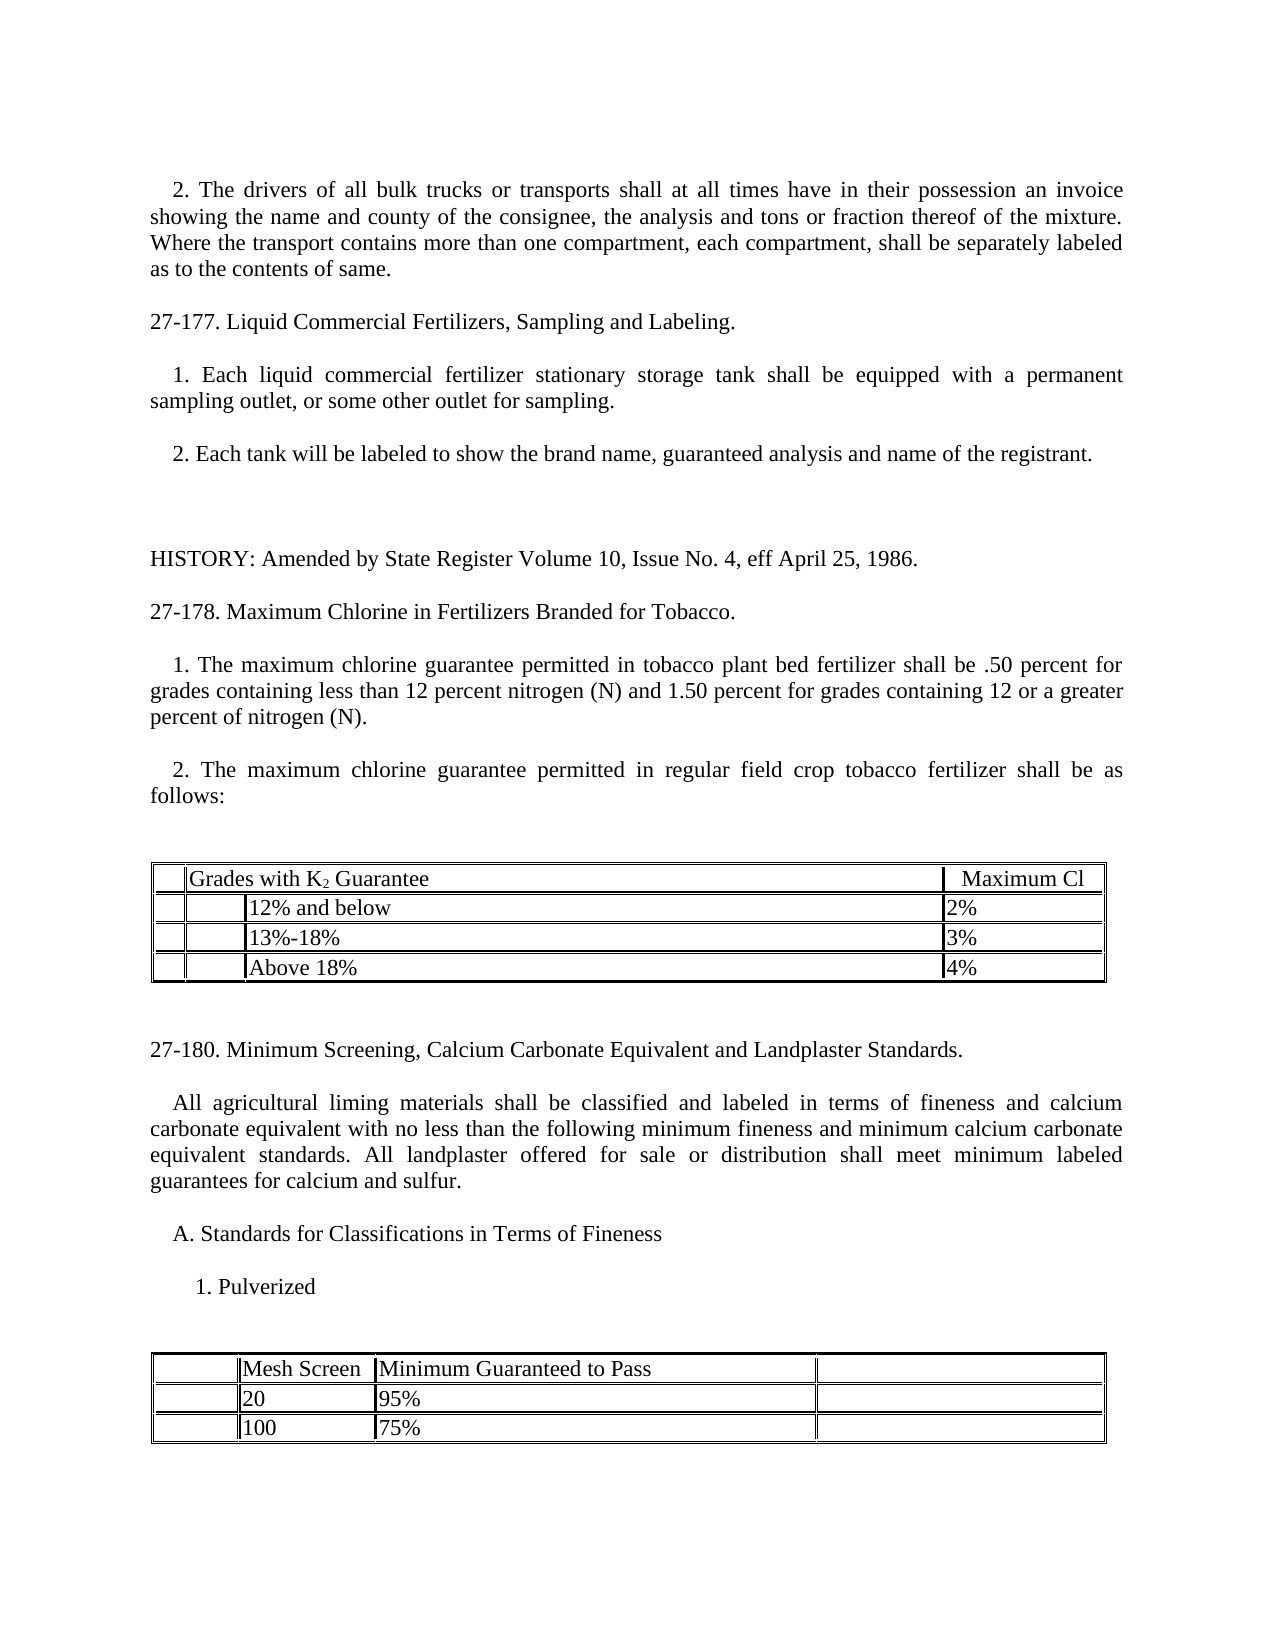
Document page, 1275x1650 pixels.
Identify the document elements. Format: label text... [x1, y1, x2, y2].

text HISTORY: Amended by State Register Volume 10, Issue No. 4, eff April 25, 1986. [150, 545, 1125, 572]
text 2. The drivers of all bulk trucks or transports shall at all times have in their possession an invoice showing the name and county of the consignee, the analysis and tons or fraction thereof of the mixture. Where the transport contains more than one compartment, each compartment, shall be separately labeled as to the contents of same. [150, 176, 1125, 282]
text 2. The maximum chlorine guarantee permitted in regular field crop tobacco fertilizer shall be as follows: [150, 756, 1125, 809]
text All agricultural liming materials shall be classified and labeled in terms of fineness and calcium carbonate equivalent with no less than the following minimum fineness and minimum calcium carbonate equivalent standards. All landplaster offered for sale or distribution shall meet minimum labeled guarantees for calcium and sulfur. [150, 1088, 1125, 1194]
text 1. Pulverized [150, 1273, 1125, 1299]
text 27-178. Maximum Chlorine in Fertilizers Branded for Tobacco. [150, 598, 1125, 624]
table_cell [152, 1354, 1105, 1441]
text 2. Each tank will be labeled to show the brand name, guaranteed analysis and name of the registrant. [150, 440, 1125, 466]
text A. Standards for Classifications in Terms of Fineness [150, 1220, 1125, 1247]
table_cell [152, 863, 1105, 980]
text 27-177. Liquid Commercial Fertilizers, Sampling and Labeling. [150, 308, 1125, 334]
text 1. Each liquid commercial fertilizer stationary storage tank shall be equipped with a permanent sampling outlet, or some other outlet for sampling. [150, 361, 1125, 413]
text 27-180. Minimum Screening, Calcium Carbonate Equivalent and Landplaster Standards. [150, 1036, 1125, 1062]
text 1. The maximum chlorine guarantee permitted in tobacco plant bed fertilizer shall be .50 percent for grades containing less than 12 percent nitrogen (N) and 1.50 percent for grades containing 12 or a greater percent of nitrogen (N). [150, 651, 1125, 730]
